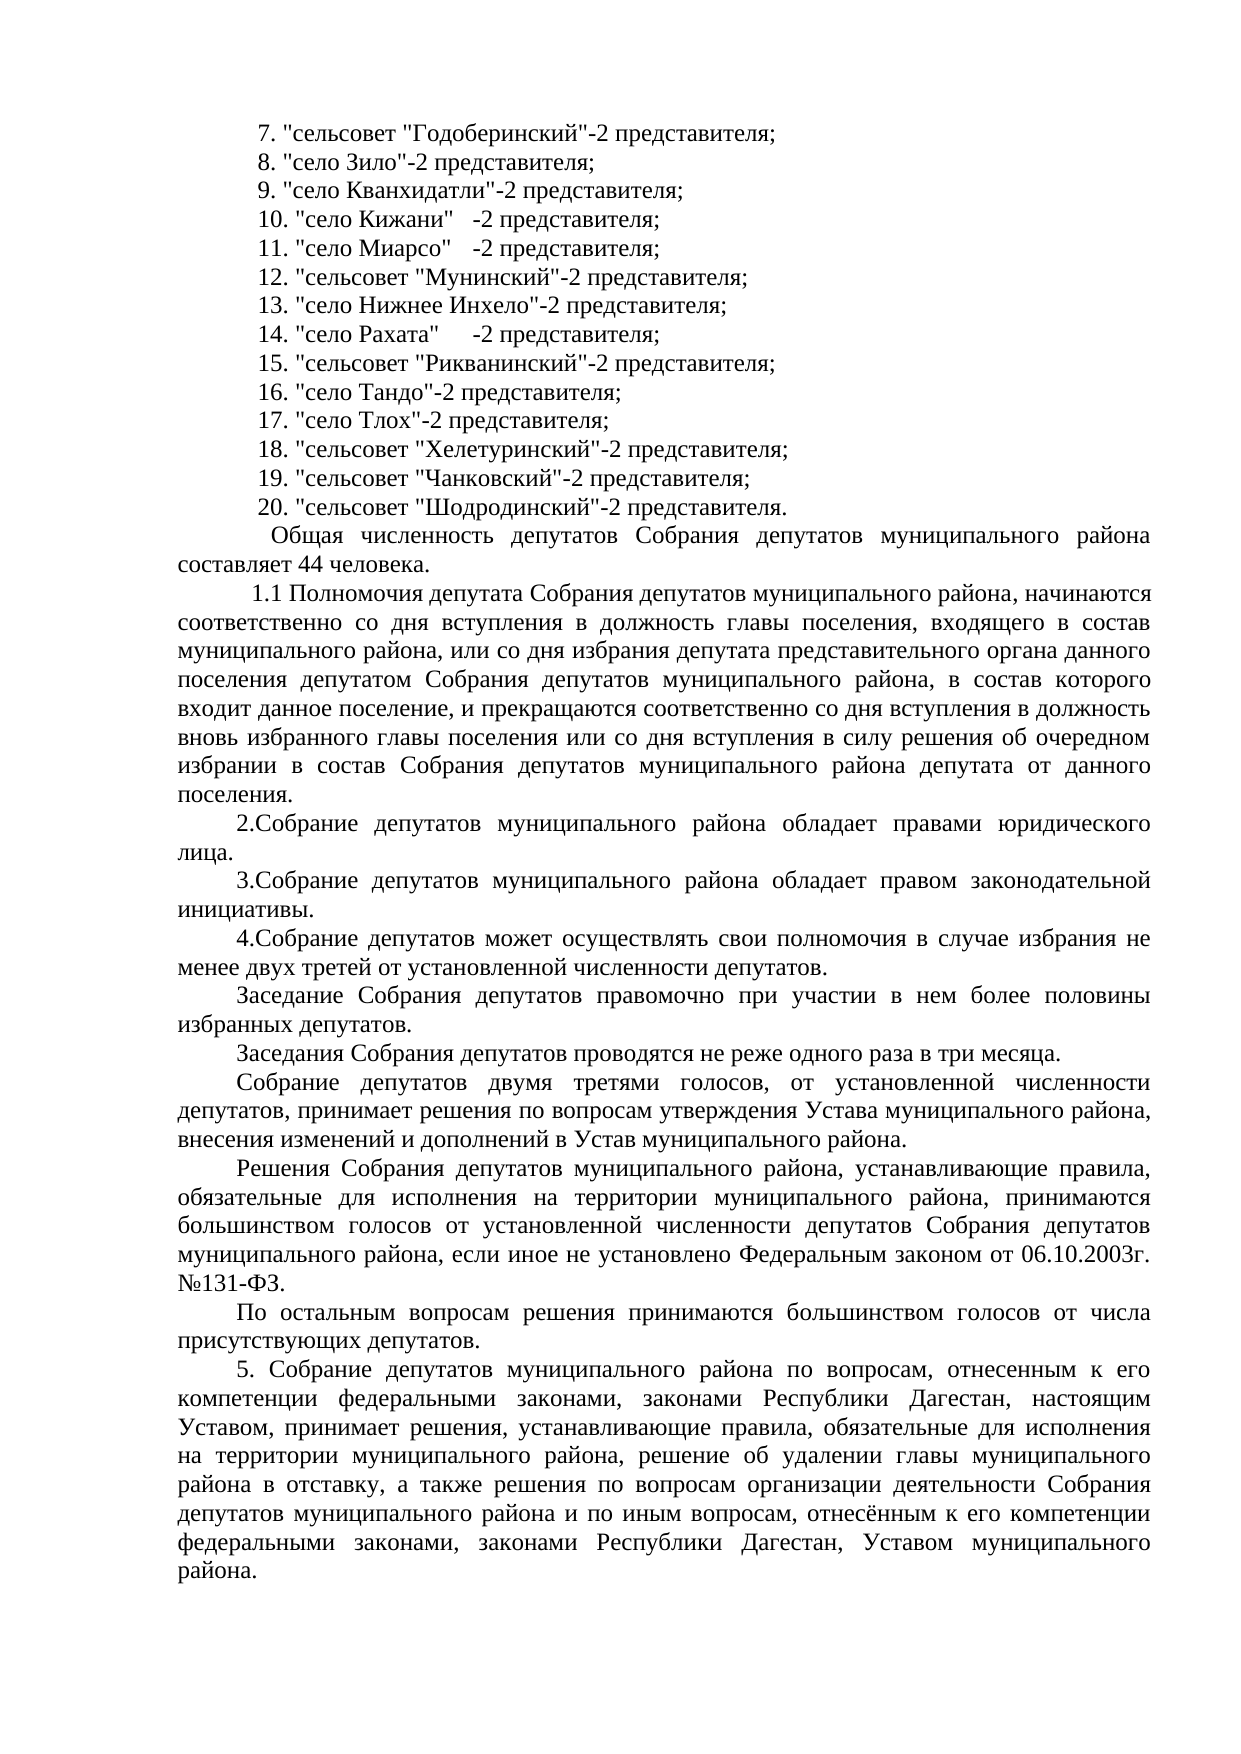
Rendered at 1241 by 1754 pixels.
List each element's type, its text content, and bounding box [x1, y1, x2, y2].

text 3.Собрание депутатов муниципального района обладает правом законодательной инициативы. [177, 866, 1152, 923]
text Заседания Собрания депутатов проводятся не реже одного раза в три месяца. [177, 1038, 1152, 1067]
text 12. "сельсовет "Мунинский"-2 представителя; [177, 262, 1152, 291]
text 11. "село Миарсо" -2 представителя; [177, 233, 1152, 262]
text 5. Собрание депутатов муниципального района по вопросам, отнесенным к его компетенции федеральными законами, законами Республики Дагестан, настоящим Уставом, принимает решения, устанавливающие правила, обязательные для исполнения на территории муниципального района, решение об удалении главы муниципального района в отставку, а также решения по вопросам организации деятельности Собрания депутатов муниципального района и по иным вопросам, отнесённым к его компетенции федеральными законами, законами Республики Дагестан, Уставом муниципального района. [177, 1354, 1152, 1584]
text 8. "село Зило"-2 представителя; [177, 147, 1152, 176]
text 18. "сельсовет "Хелетуринский"-2 представителя; [177, 434, 1152, 463]
text 4.Собрание депутатов может осуществлять свои полномочия в случае избрания не менее двух третей от установленной численности депутатов. [177, 923, 1152, 981]
text Общая численность депутатов Собрания депутатов муниципального района составляет 44 человека. [177, 521, 1152, 578]
text 19. "сельсовет "Чанковский"-2 представителя; [177, 463, 1152, 492]
text Решения Собрания депутатов муниципального района, устанавливающие правила, обязательные для исполнения на территории муниципального района, принимаются большинством голосов от установленной численности депутатов Собрания депутатов муниципального района, если иное не установлено Федеральным законом от 06.10.2003г. №131-ФЗ. [177, 1153, 1152, 1297]
text 7. "сельсовет "Годоберинский"-2 представителя; [177, 118, 1152, 147]
text 1.1 Полномочия депутата Собрания депутатов муниципального района, начинаются соответственно со дня вступления в должность главы поселения, входящего в состав муниципального района, или со дня избрания депутата представительного органа данного поселения депутатом Собрания депутатов муниципального района, в состав которого входит данное поселение, и прекращаются соответственно со дня вступления в должность вновь избранного главы поселения или со дня вступления в силу решения об очередном избрании в состав Собрания депутатов муниципального района депутата от данного поселения. [177, 578, 1152, 808]
text 20. "сельсовет "Шодродинский"-2 представителя. [177, 492, 1152, 521]
text 13. "село Нижнее Инхело"-2 представителя; [177, 291, 1152, 319]
text Собрание депутатов двумя третями голосов, от установленной численности депутатов, принимает решения по вопросам утверждения Устава муниципального района, внесения изменений и дополнений в Устав муниципального района. [177, 1067, 1152, 1153]
text 2.Собрание депутатов муниципального района обладает правами юридического лица. [177, 808, 1152, 866]
text 16. "село Тандо"-2 представителя; [177, 377, 1152, 406]
text 15. "сельсовет "Рикванинский"-2 представителя; [177, 348, 1152, 377]
text Заседание Собрания депутатов правомочно при участии в нем более половины избранных депутатов. [177, 981, 1152, 1038]
text 9. "село Кванхидатли"-2 представителя; [177, 176, 1152, 204]
text 17. "село Тлох"-2 представителя; [177, 406, 1152, 434]
text 14. "село Рахата" -2 представителя; [177, 319, 1152, 348]
text 10. "село Кижани" -2 представителя; [177, 204, 1152, 233]
text По остальным вопросам решения принимаются большинством голосов от числа присутствующих депутатов. [177, 1297, 1152, 1354]
